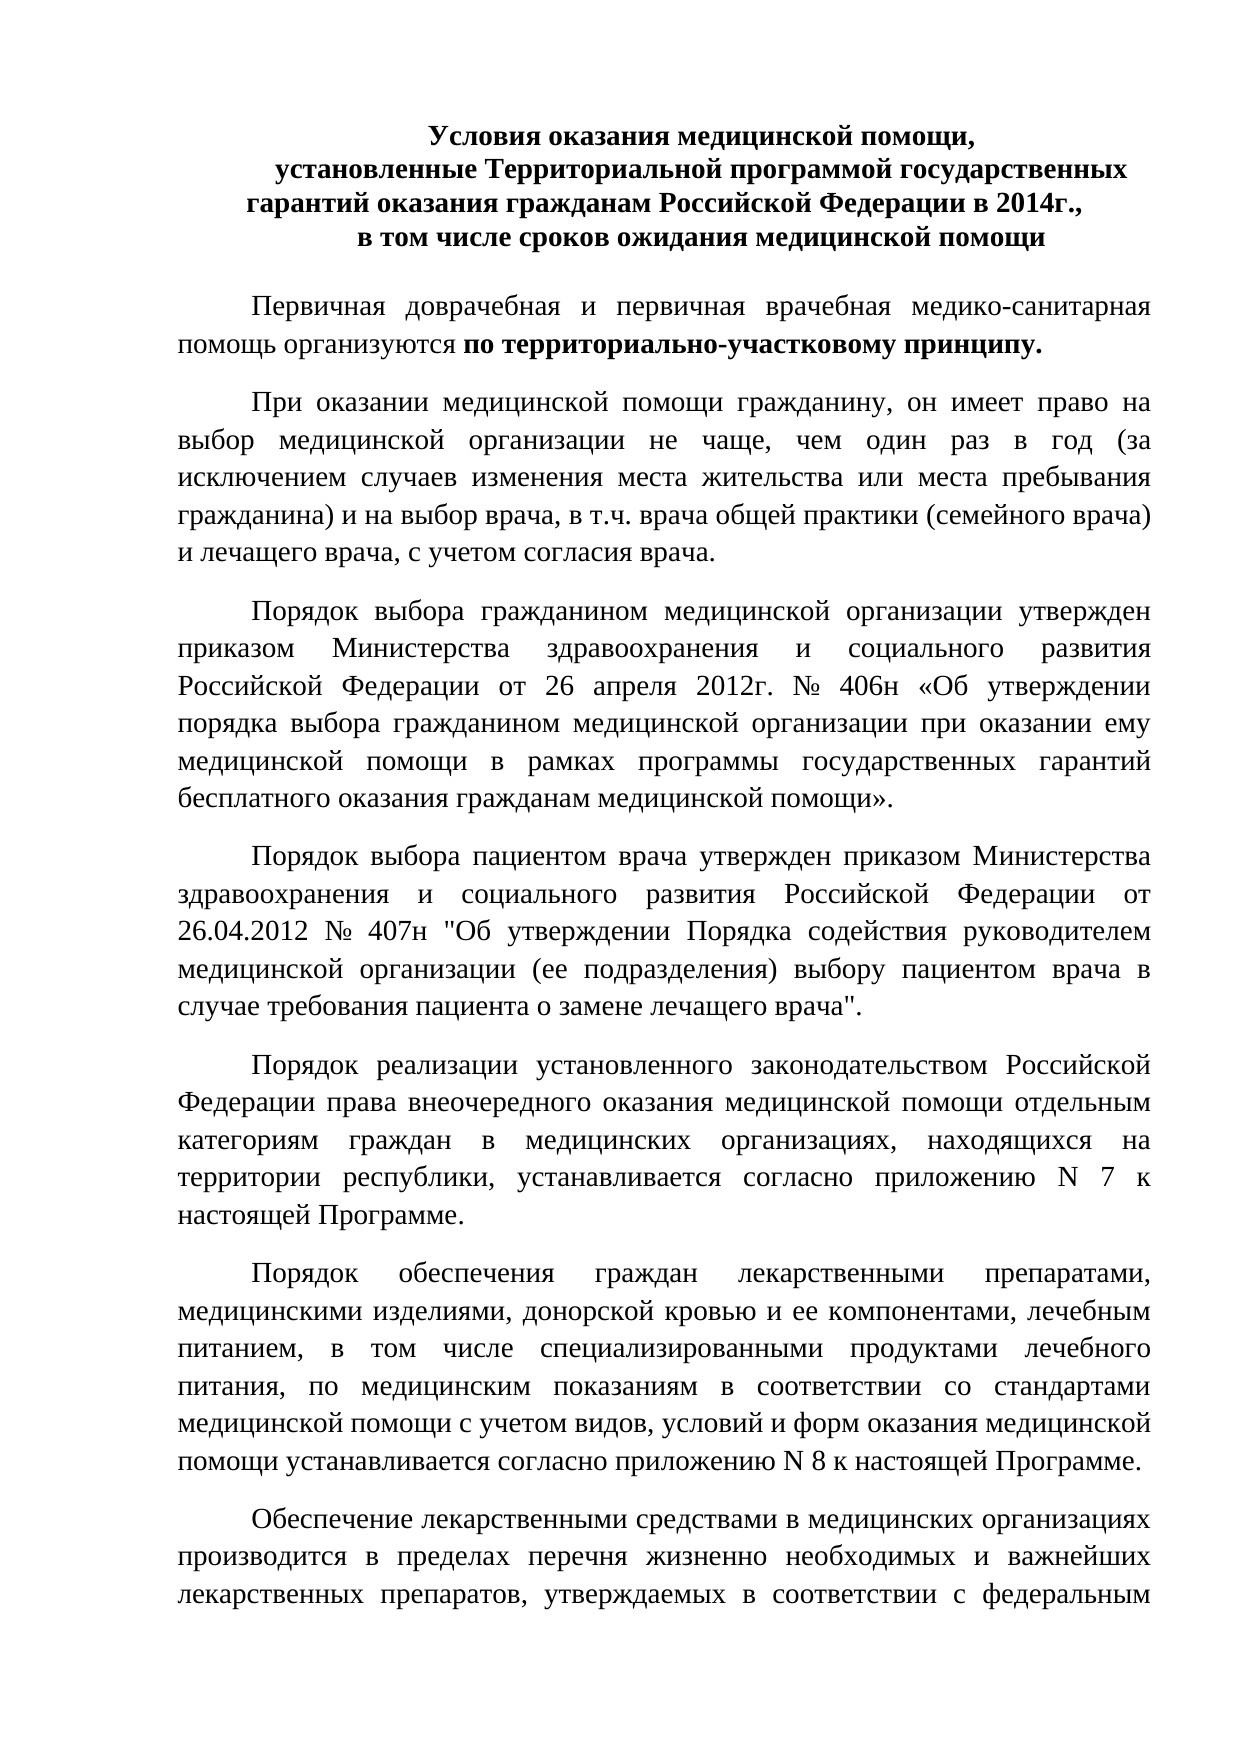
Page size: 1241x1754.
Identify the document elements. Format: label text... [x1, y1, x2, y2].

text Порядок обеспечения граждан лекарственными препаратами, медицинскими изделиями, донорской кровью и ее компонентами, лечебным питанием, в том числе специализированными продуктами лечебного питания, по медицинским показаниям в соответствии со стандартами медицинской помощи с учетом видов, условий и форм оказания медицинской помощи устанавливается согласно приложению N 8 к настоящей Программе. [177, 1252, 1152, 1477]
text Порядок выбора пациентом врача утвержден приказом Министерства здравоохранения и социального развития Российской Федерации от 26.04.2012 № 407н "Об утверждении Порядка содействия руководителем медицинской организации (ее подразделения) выбору пациентом врача в случае требования пациента о замене лечащего врача". [177, 836, 1152, 1023]
text Условия оказания медицинской помощи, [177, 118, 1152, 152]
text При оказании медицинской помощи гражданину, он имеет право на выбор медицинской организации не чаще, чем один раз в год (за исключением случаев изменения места жительства или места пребывания гражданина) и на выбор врача, в т.ч. врача общей практики (семейного врача) и лечащего врача, с учетом согласия врача. [177, 382, 1152, 569]
text Порядок выбора гражданином медицинской организации утвержден приказом Министерства здравоохранения и социального развития Российской Федерации от 26 апреля 2012г. № 406н «Об утверждении порядка выбора гражданином медицинской организации при оказании ему медицинской помощи в рамках программы государственных гарантий бесплатного оказания гражданам медицинской помощи». [177, 590, 1152, 815]
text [177, 1498, 1152, 1611]
text установленные Территориальной программой государственных гарантий оказания гражданам Российской Федерации в 2014г., [177, 152, 1152, 219]
text Порядок реализации установленного законодательством Российской Федерации права внеочередного оказания медицинской помощи отдельным категориям граждан в медицинских организациях, находящихся на территории республики, устанавливается согласно приложению N 7 к настоящей Программе. [177, 1044, 1152, 1232]
text Первичная доврачебная и первичная врачебная медико-санитарная помощь организуются по территориально-участковому принципу. [177, 286, 1152, 361]
text в том числе сроков ожидания медицинской помощи [177, 219, 1152, 252]
